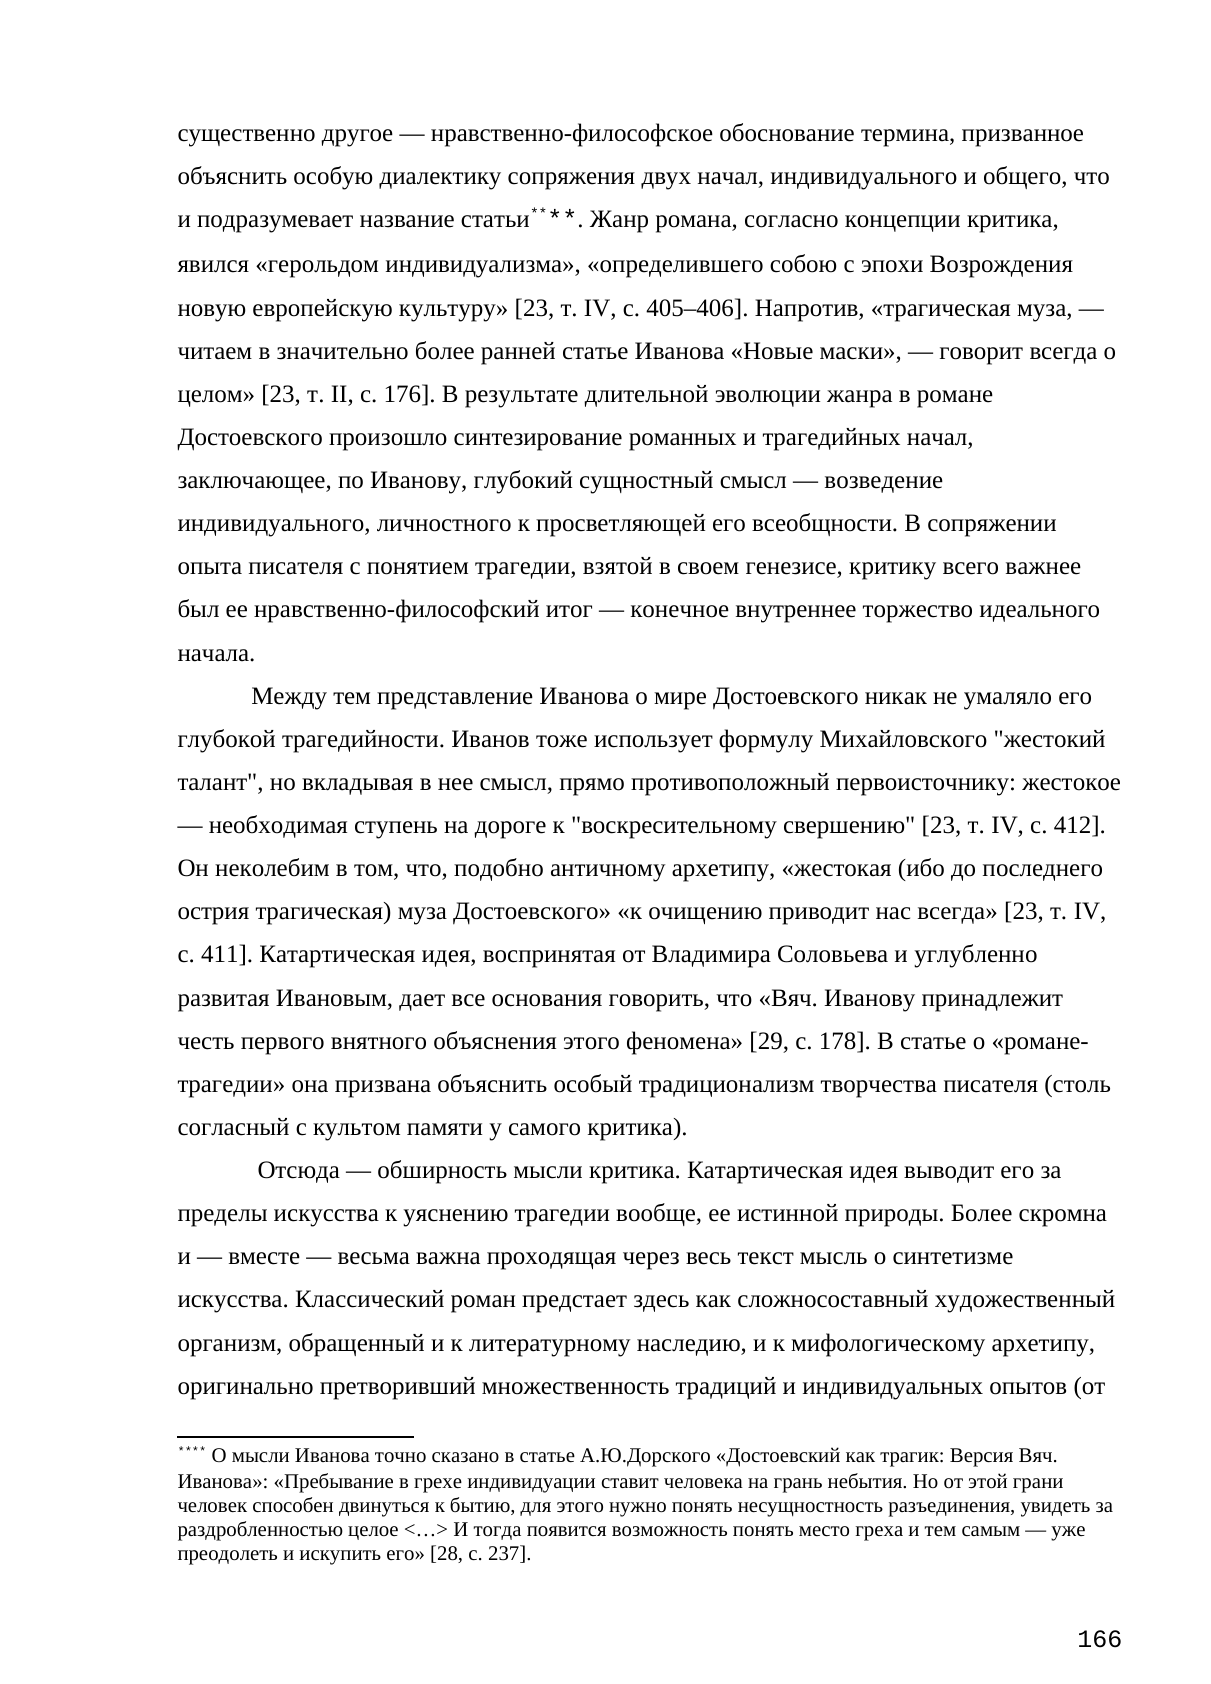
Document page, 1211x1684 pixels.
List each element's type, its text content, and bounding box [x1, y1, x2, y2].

text Между тем представление Иванова о мире Достоевского никак не умаляло его глубокой трагедийности. Иванов тоже использует формулу Михайловского "жестокий талант", но вкладывая в нее смысл, прямо противоположный первоисточнику: жестокое — необходимая ступень на дороге к "воскресительному свершению" [23, т. IV, с. 412]. Он неколебим в том, что, подобно античному архетипу, «жестокая (ибо до последнего острия трагическая) муза Достоевского» «к очищению приводит нас всегда» [23, т. IV, с. 411]. Катартическая идея, воспринятая от Владимира Соловьева и углубленно развитая Ивановым, дает все основания говорить, что «Вяч. Иванову принадлежит честь первого внятного объяснения этого феномена» [29, с. 178]. В статье о «романе-трагедии» она призвана объяснить особый традиционализм творчества писателя (столь согласный с культом памяти у самого критика). [177, 681, 1122, 1141]
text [177, 118, 1122, 666]
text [177, 1155, 1122, 1399]
